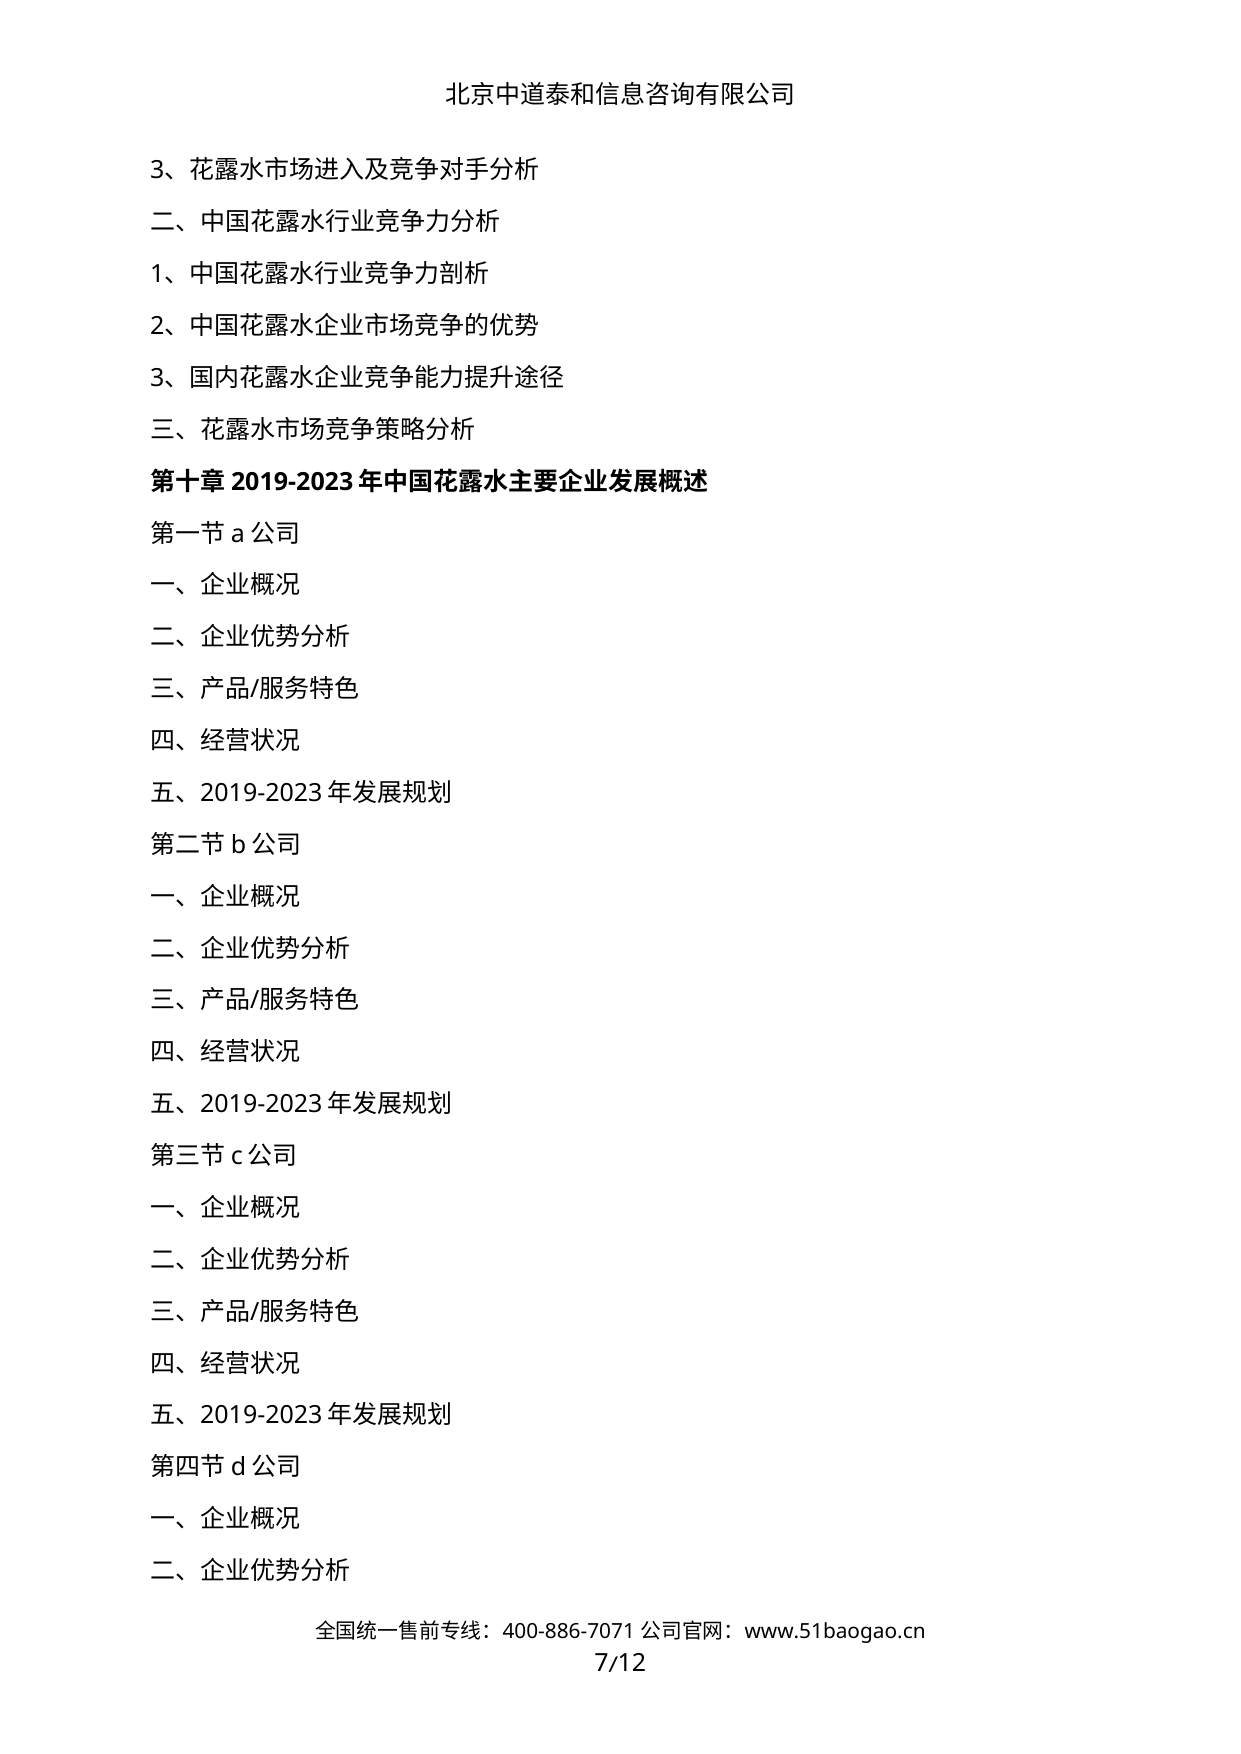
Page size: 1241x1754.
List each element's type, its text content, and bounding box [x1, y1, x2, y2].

text 第十章 2019-2023年中国花露水主要企业发展概述 [150, 461, 1090, 497]
text 四、经营状况 [150, 721, 1090, 757]
text 第二节 b公司 [150, 824, 1090, 861]
text 第四节 d公司 [150, 1447, 1090, 1483]
text 三、产品/服务特色 [150, 669, 1090, 705]
text 一、企业概况 [150, 876, 1090, 912]
text 3、国内花露水企业竞争能力提升途径 [150, 357, 1090, 394]
text 二、企业优势分析 [150, 1239, 1090, 1276]
text 五、2019-2023年发展规划 [150, 772, 1090, 809]
text 一、企业概况 [150, 1187, 1090, 1224]
text 一、企业概况 [150, 1499, 1090, 1535]
text 1、中国花露水行业竞争力剖析 [150, 254, 1090, 290]
text 二、企业优势分析 [150, 1551, 1090, 1587]
text 四、经营状况 [150, 1343, 1090, 1379]
text 二、企业优势分析 [150, 617, 1090, 653]
text 3、花露水市场进入及竞争对手分析 [150, 150, 1090, 186]
text 五、2019-2023年发展规划 [150, 1395, 1090, 1431]
text 二、中国花露水行业竞争力分析 [150, 202, 1090, 238]
text 二、企业优势分析 [150, 928, 1090, 964]
text 三、花露水市场竞争策略分析 [150, 409, 1090, 446]
text 2、中国花露水企业市场竞争的优势 [150, 306, 1090, 342]
text 五、2019-2023年发展规划 [150, 1084, 1090, 1120]
text 第三节 c公司 [150, 1136, 1090, 1172]
text 一、企业概况 [150, 565, 1090, 601]
text 第一节 a公司 [150, 513, 1090, 549]
text 三、产品/服务特色 [150, 980, 1090, 1016]
text 三、产品/服务特色 [150, 1291, 1090, 1327]
text 四、经营状况 [150, 1032, 1090, 1068]
